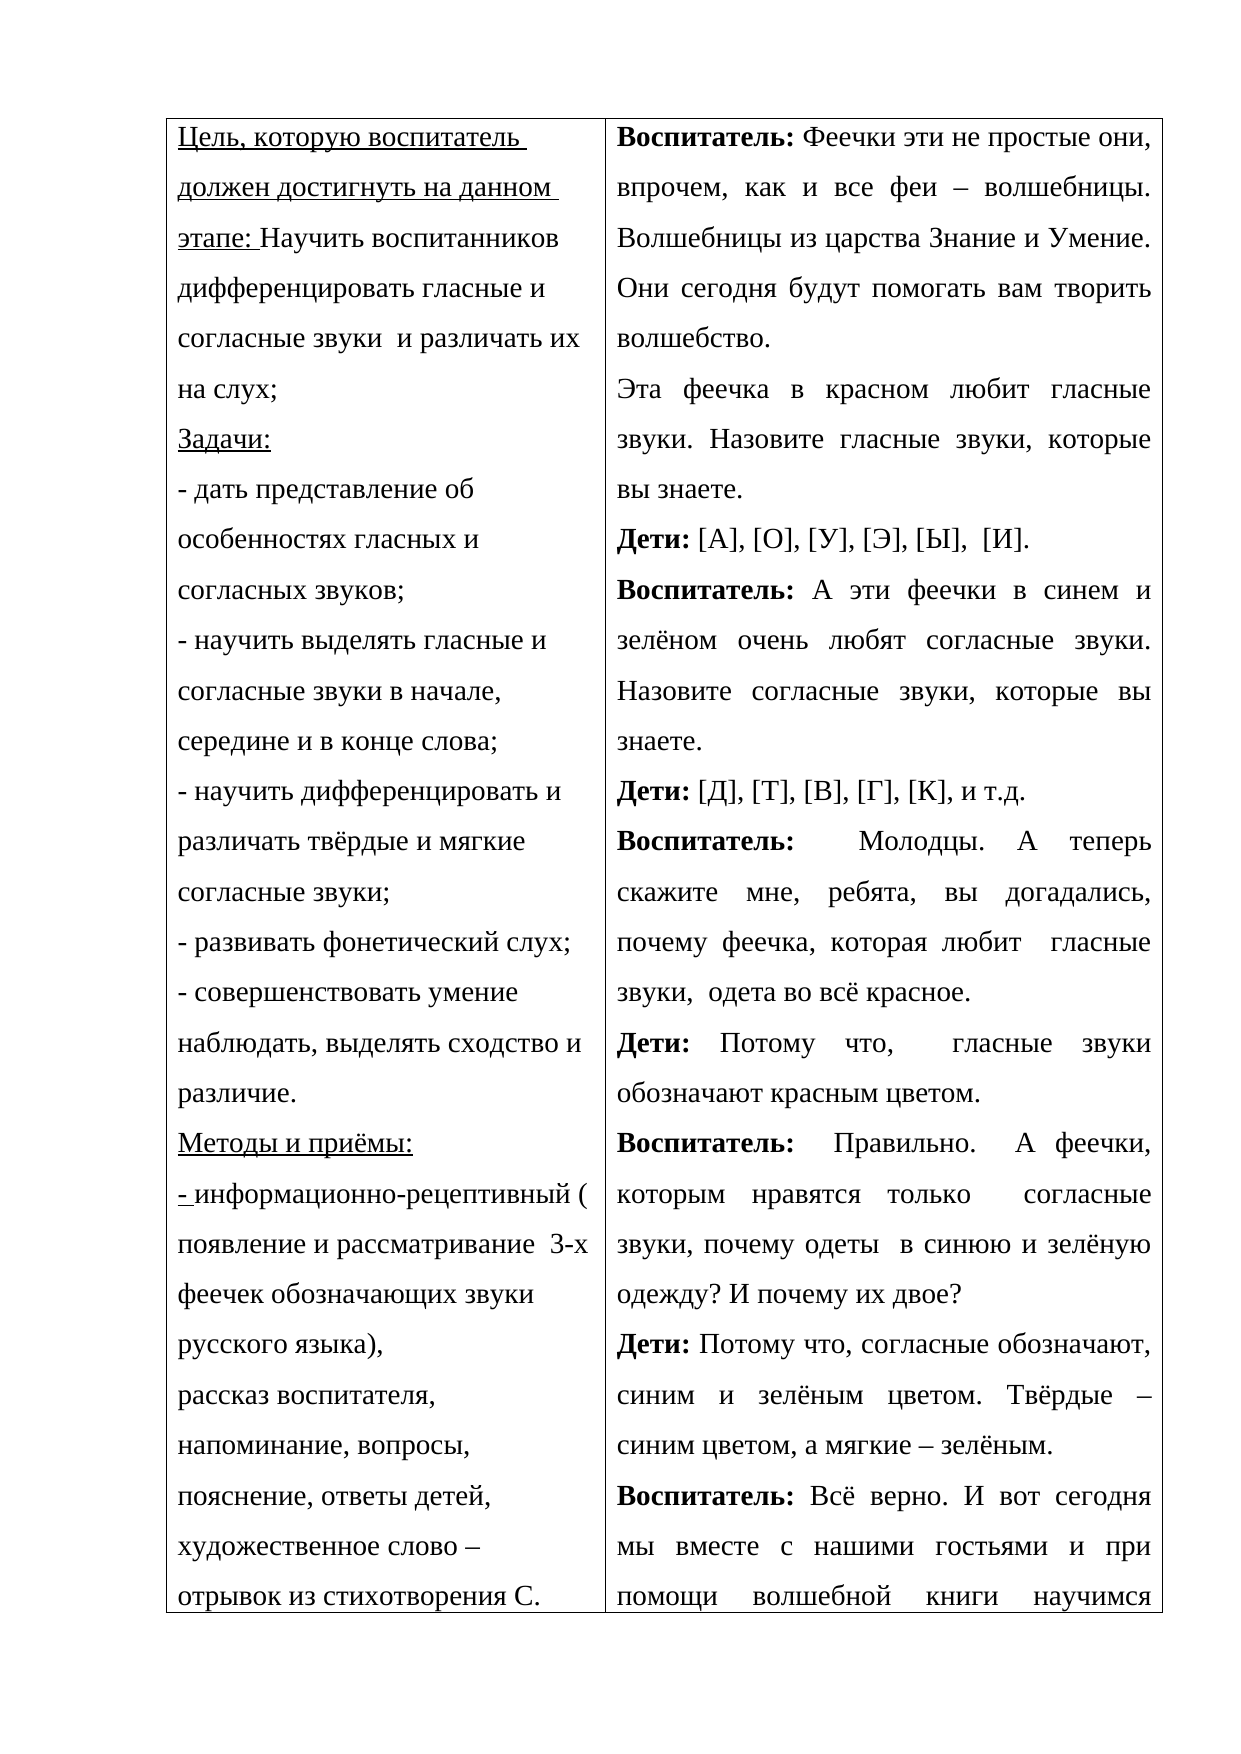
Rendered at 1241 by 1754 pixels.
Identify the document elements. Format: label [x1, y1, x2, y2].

table_cell [167, 119, 605, 1612]
table_cell [606, 119, 1162, 1612]
